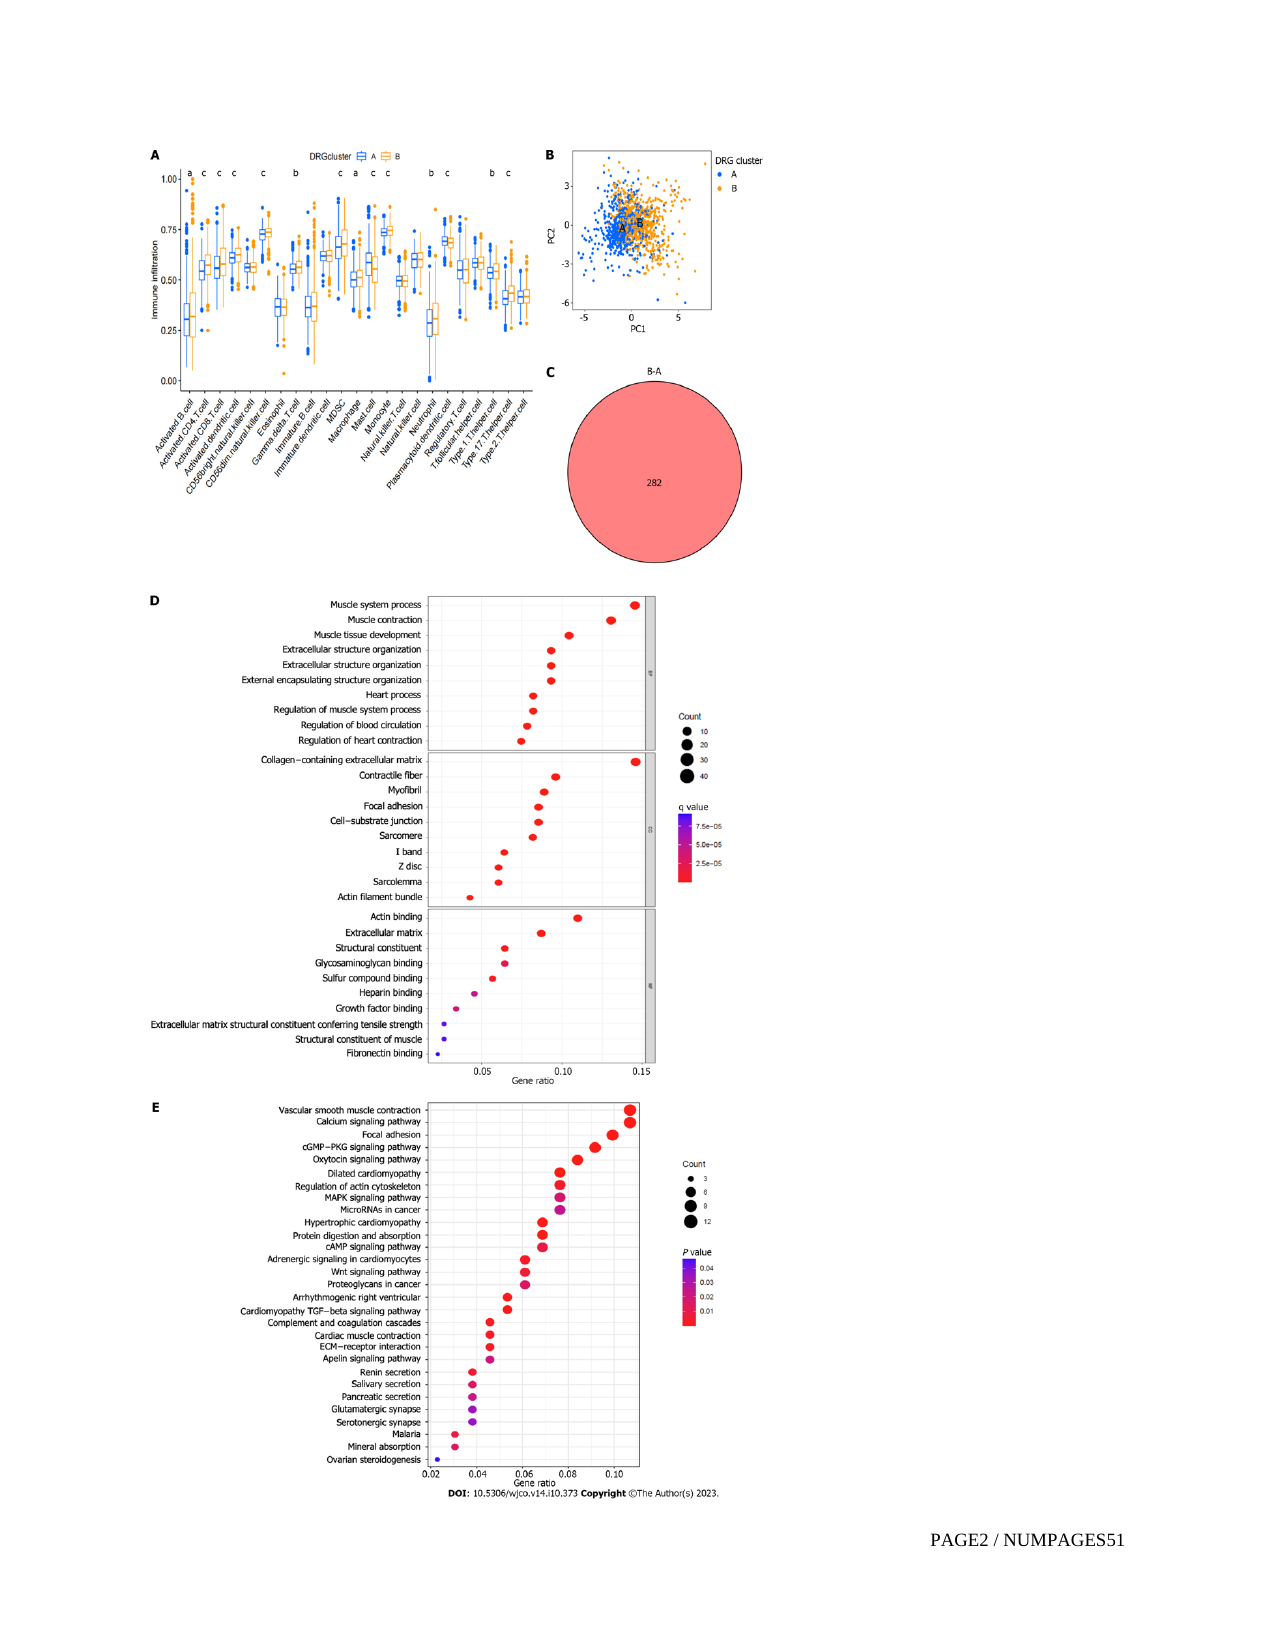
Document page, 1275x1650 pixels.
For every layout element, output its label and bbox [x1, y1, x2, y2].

picture [150, 150, 775, 1500]
